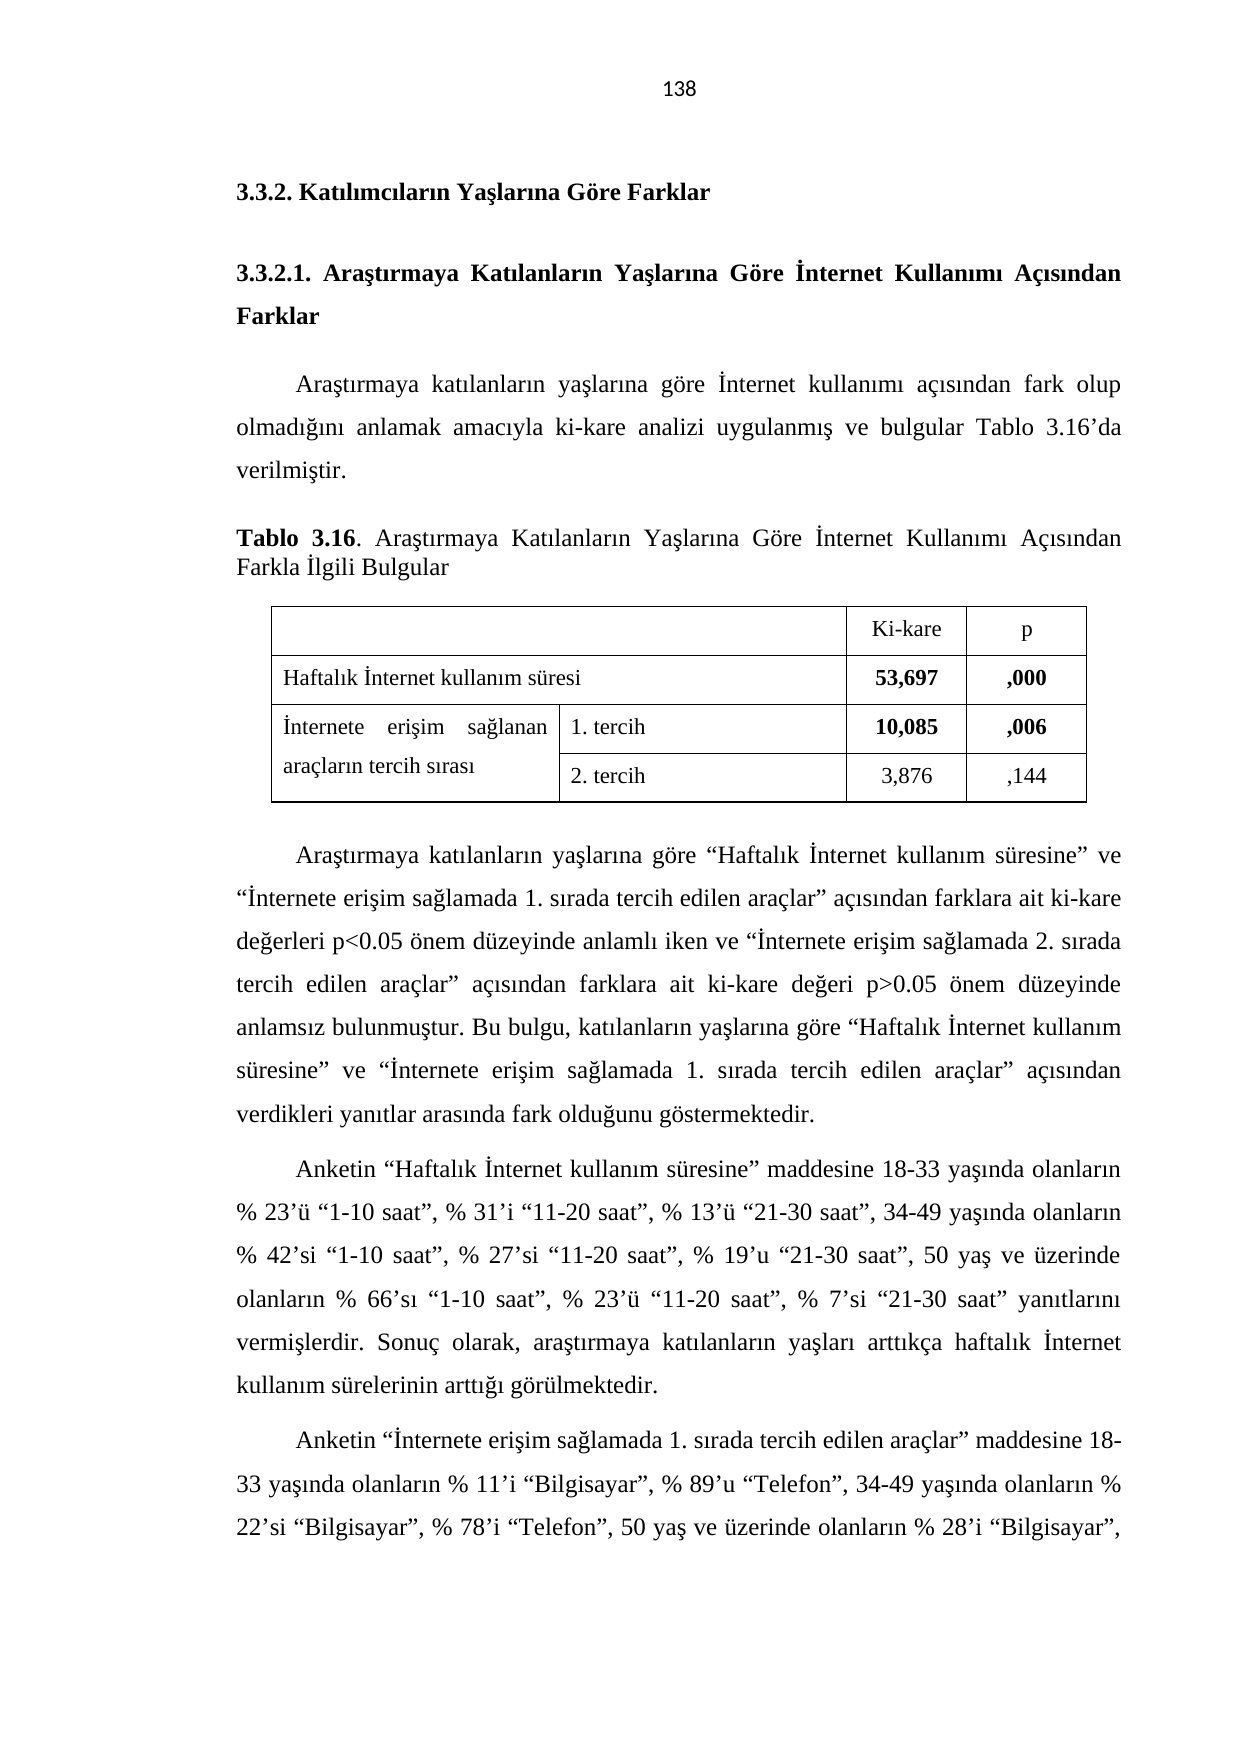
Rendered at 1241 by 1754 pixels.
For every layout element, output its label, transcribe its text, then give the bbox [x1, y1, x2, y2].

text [236, 1426, 1122, 1541]
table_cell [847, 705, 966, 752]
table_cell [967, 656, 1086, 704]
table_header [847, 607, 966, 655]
text Anketin “Haftalık İnternet kullanım süresine” maddesine 18-33 yaşında olanların % 23’ü “1-10 saat”, % 31’i “11-20 saat”, % 13’ü “21-30 saat”, 34-49 yaşında olanların % 42’si “1-10 saat”, % 27’si “11-20 saat”, % 19’u “21-30 saat”, 50 yaş ve üzerinde olanların % 66’sı “1-10 saat”, % 23’ü “11-20 saat”, % 7’si “21-30 saat” yanıtlarını vermişlerdir. Sonuç olarak, araştırmaya katılanların yaşları arttıkça haftalık İnternet kullanım sürelerinin arttığı görülmektedir. [236, 1154, 1122, 1399]
subtitle 3.3.2. Katılımcıların Yaşlarına Göre Farklar [236, 177, 1122, 206]
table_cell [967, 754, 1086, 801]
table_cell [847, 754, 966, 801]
subtitle 3.3.2.1. Araştırmaya Katılanların Yaşlarına Göre İnternet Kullanımı Açısından Farklar [236, 258, 1122, 330]
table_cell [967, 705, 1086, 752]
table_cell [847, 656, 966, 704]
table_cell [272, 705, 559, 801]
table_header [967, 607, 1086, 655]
subtitle Tablo 3.16. Araştırmaya Katılanların Yaşlarına Göre İnternet Kullanımı Açısından Farkla İlgili Bulgular [236, 523, 1122, 581]
text Araştırmaya katılanların yaşlarına göre “Haftalık İnternet kullanım süresine” ve “İnternete erişim sağlamada 1. sırada tercih edilen araçlar” açısından farklara ait ki-kare değerleri p<0.05 önem düzeyinde anlamlı iken ve “İnternete erişim sağlamada 2. sırada tercih edilen araçlar” açısından farklara ait ki-kare değeri p>0.05 önem düzeyinde anlamsız bulunmuştur. Bu bulgu, katılanların yaşlarına göre “Haftalık İnternet kullanım süresine” ve “İnternete erişim sağlamada 1. sırada tercih edilen araçlar” açısından verdikleri yanıtlar arasında fark olduğunu göstermektedir. [236, 840, 1122, 1127]
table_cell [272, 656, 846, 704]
text Araştırmaya katılanların yaşlarına göre İnternet kullanımı açısından fark olup olmadığını anlamak amacıyla ki-kare analizi uygulanmış ve bulgular Tablo 3.16’da verilmiştir. [236, 369, 1122, 484]
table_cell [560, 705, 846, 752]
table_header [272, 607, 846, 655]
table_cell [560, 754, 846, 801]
